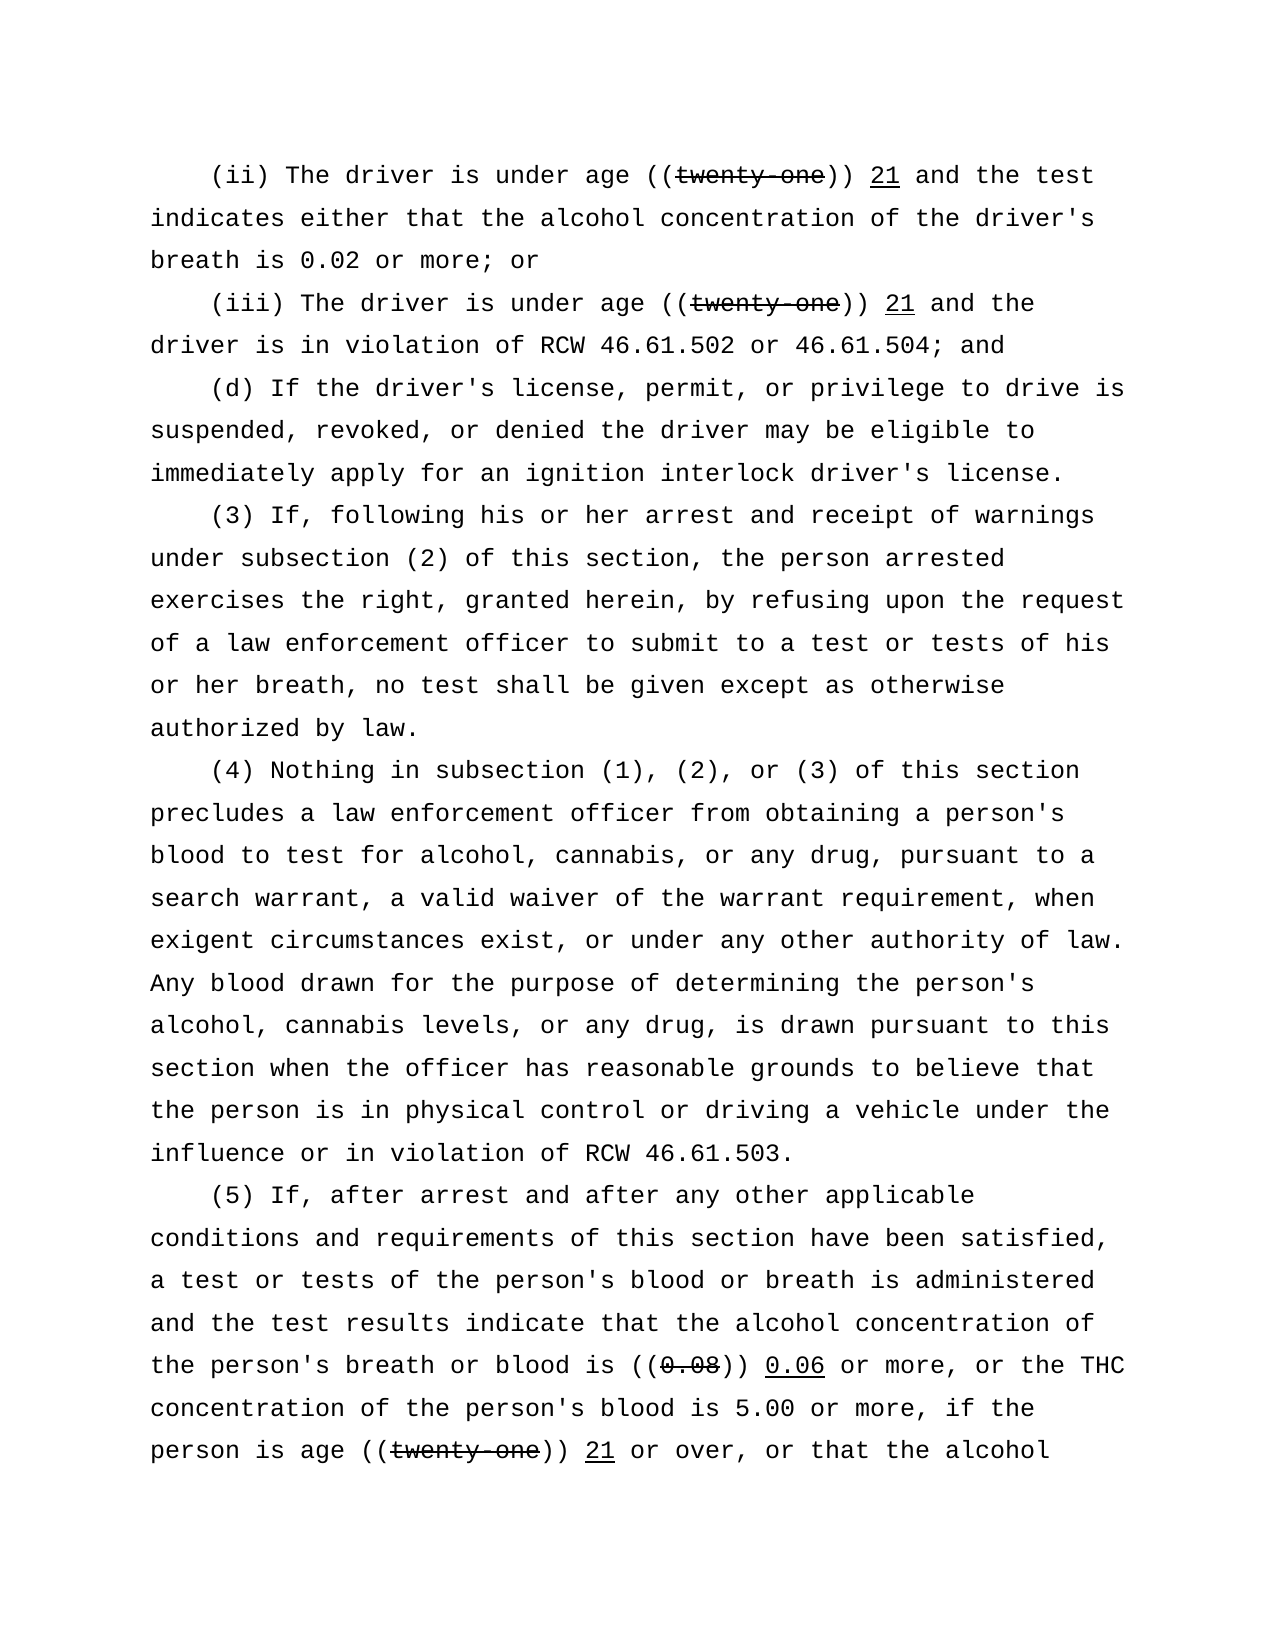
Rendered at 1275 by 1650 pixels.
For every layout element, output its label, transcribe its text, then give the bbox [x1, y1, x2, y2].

text (iii) The driver is under age ((twenty-one)) 21 and the driver is in violation of RCW 46.61.502 or 46.61.504; and [150, 277, 1125, 362]
text (d) If the driver's license, permit, or privilege to drive is suspended, revoked, or denied the driver may be eligible to immediately apply for an ignition interlock driver's license. [150, 362, 1125, 490]
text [150, 1170, 1125, 1467]
text (ii) The driver is under age ((twenty-one)) 21 and the test indicates either that the alcohol concentration of the driver's breath is 0.02 or more; or [150, 150, 1125, 277]
text (3) If, following his or her arrest and receipt of warnings under subsection (2) of this section, the person arrested exercises the right, granted herein, by refusing upon the request of a law enforcement officer to submit to a test or tests of his or her breath, no test shall be given except as otherwise authorized by law. [150, 490, 1125, 745]
text (4) Nothing in subsection (1), (2), or (3) of this section precludes a law enforcement officer from obtaining a person's blood to test for alcohol, cannabis, or any drug, pursuant to a search warrant, a valid waiver of the warrant requirement, when exigent circumstances exist, or under any other authority of law. Any blood drawn for the purpose of determining the person's alcohol, cannabis levels, or any drug, is drawn pursuant to this section when the officer has reasonable grounds to believe that the person is in physical control or driving a vehicle under the influence or in violation of RCW 46.61.503. [150, 745, 1125, 1170]
